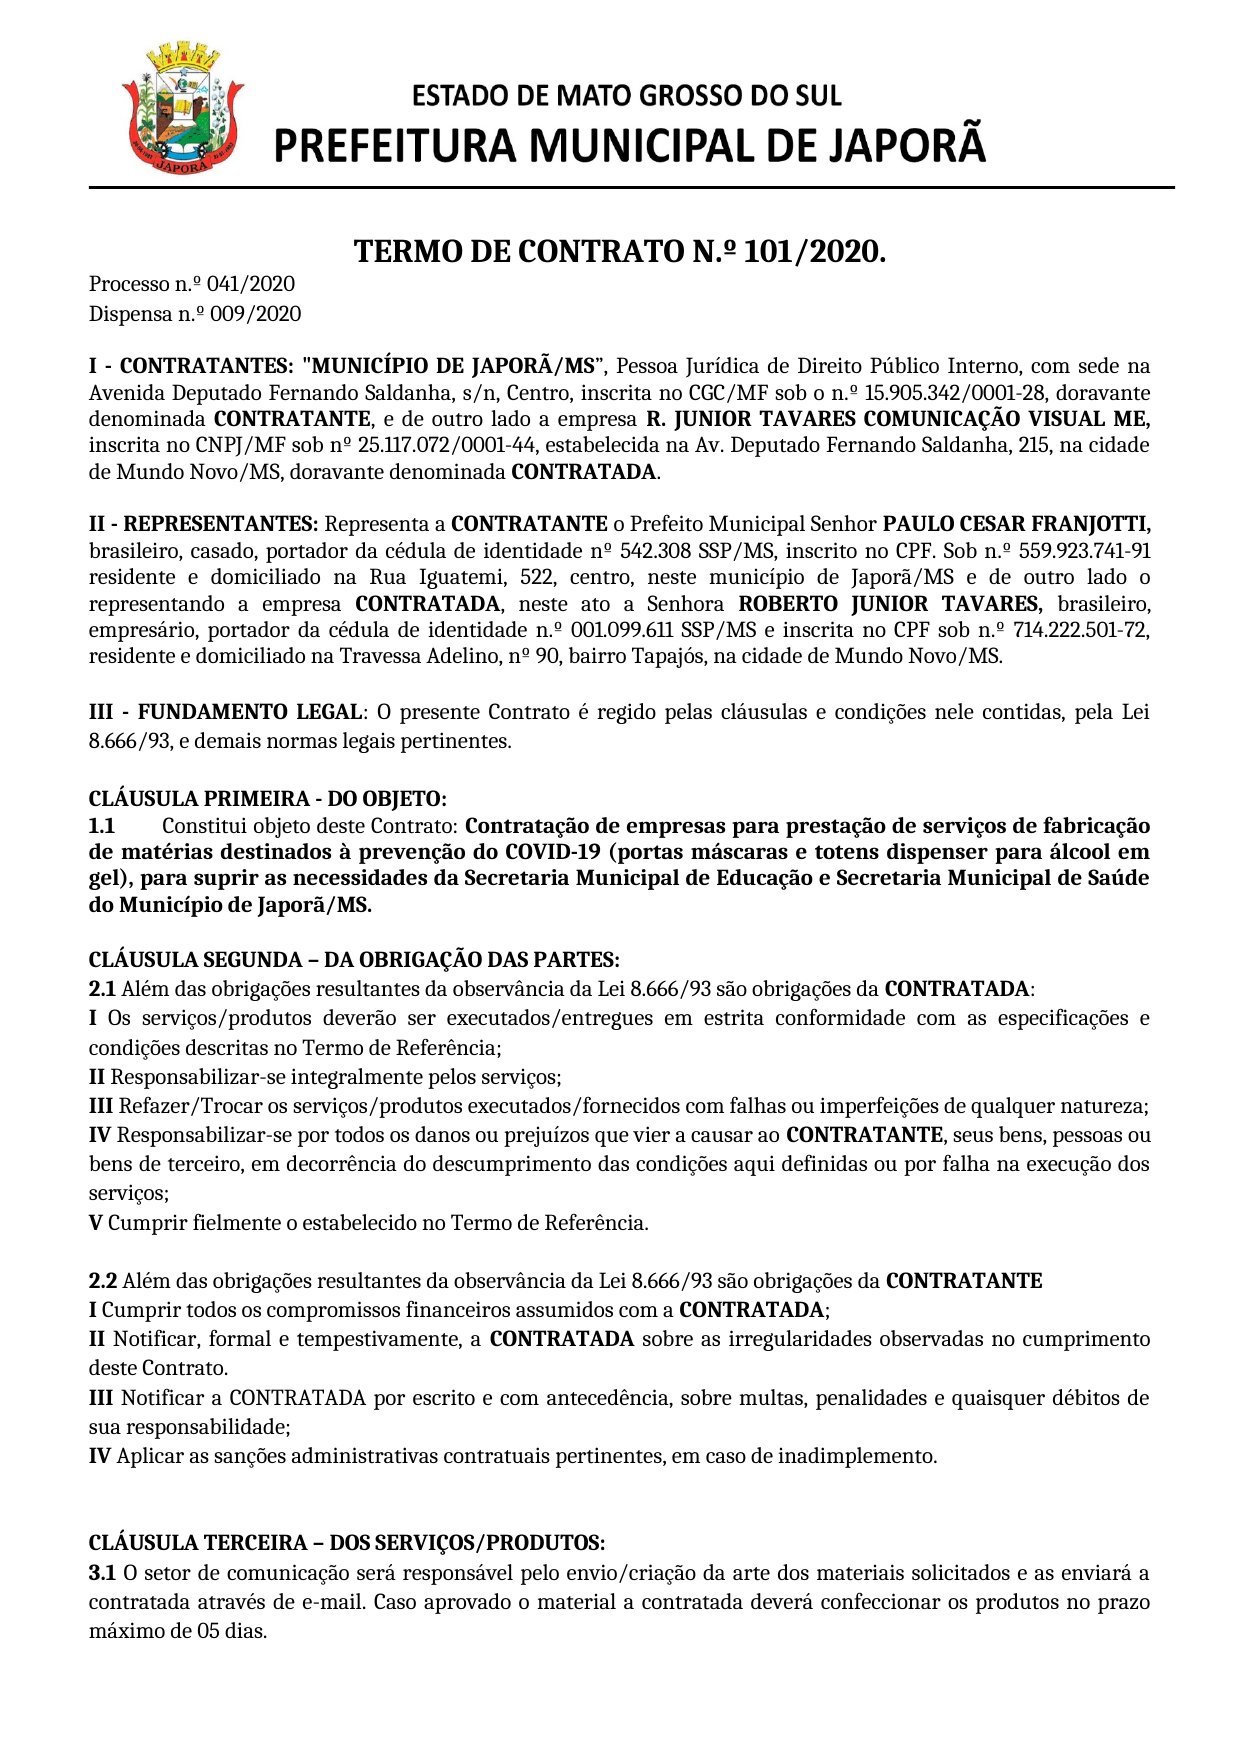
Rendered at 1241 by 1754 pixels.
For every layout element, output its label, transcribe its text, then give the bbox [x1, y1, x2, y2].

text IV Responsabilizar-se por todos os danos ou prejuízos que vier a causar ao CONTRATANTE, seus bens, pessoas ou bens de terceiro, em decorrência do descumprimento das condições aqui definidas ou por falha na execução dos serviços; [89, 1119, 1152, 1207]
list Constitui objeto deste Contrato: Contratação de empresas para prestação de serviços de fabricação de matérias destinados à prevenção do COVID-19 (portas máscaras e totens dispenser para álcool em gel), para suprir as necessidades da Secretaria Municipal de Educação e Secretaria Municipal de Saúde do Município de Japorã/MS. [89, 812, 1152, 918]
text TERMO DE CONTRATO N.º 101/2020. [89, 239, 1152, 268]
text III Notificar a CONTRATADA por escrito e com antecedência, sobre multas, penalidades e quaisquer débitos de sua responsabilidade; [89, 1382, 1152, 1440]
text Dispensa n.º 009/2020 [89, 298, 1152, 327]
text CLÁUSULA TERCEIRA – DOS SERVIÇOS/PRODUTOS: [89, 1527, 1152, 1557]
picture [88, 37, 1176, 189]
text II Responsabilizar-se integralmente pelos serviços; [89, 1061, 1152, 1090]
text 2.2 Além das obrigações resultantes da observância da Lei 8.666/93 são obrigações da CONTRATANTE [89, 1265, 1152, 1294]
text IV Aplicar as sanções administrativas contratuais pertinentes, em caso de inadimplemento. [89, 1440, 1152, 1469]
text 2.1 Além das obrigações resultantes da observância da Lei 8.666/93 são obrigações da CONTRATADA: [89, 973, 1152, 1002]
text I - CONTRATANTES: "MUNICÍPIO DE JAPORÃ/MS”, Pessoa Jurídica de Direito Público Interno, com sede na Avenida Deputado Fernando Saldanha, s/n, Centro, inscrita no CGC/MF sob o n.º 15.905.342/0001-28, doravante denominada CONTRATANTE, e de outro lado a empresa R. JUNIOR TAVARES COMUNICAÇÃO VISUAL ME, inscrita no CNPJ/MF sob nº 25.117.072/0001-44, estabelecida na Av. Deputado Fernando Saldanha, 215, na cidade de Mundo Novo/MS, doravante denominada CONTRATADA. [89, 353, 1152, 485]
text III Refazer/Trocar os serviços/produtos executados/fornecidos com falhas ou imperfeições de qualquer natureza; [89, 1090, 1152, 1119]
text V Cumprir fielmente o estabelecido no Termo de Referência. [89, 1207, 1152, 1236]
text I Cumprir todos os compromissos financeiros assumidos com a CONTRATADA; [89, 1294, 1152, 1323]
text Processo n.º 041/2020 [89, 268, 1152, 298]
text III - FUNDAMENTO LEGAL: O presente Contrato é regido pelas cláusulas e condições nele contidas, pela Lei 8.666/93, e demais normas legais pertinentes. [89, 696, 1152, 754]
text CLÁUSULA SEGUNDA – DA OBRIGAÇÃO DAS PARTES: [89, 944, 1152, 973]
text II Notificar, formal e tempestivamente, a CONTRATADA sobre as irregularidades observadas no cumprimento deste Contrato. [89, 1323, 1152, 1382]
text II - REPRESENTANTES: Representa a CONTRATANTE o Prefeito Municipal Senhor PAULO CESAR FRANJOTTI, brasileiro, casado, portador da cédula de identidade nº 542.308 SSP/MS, inscrito no CPF. Sob n.º 559.923.741-91 residente e domiciliado na Rua Iguatemi, 522, centro, neste município de Japorã/MS e de outro lado o representando a empresa CONTRATADA, neste ato a Senhora ROBERTO JUNIOR TAVARES, brasileiro, empresário, portador da cédula de identidade n.º 001.099.611 SSP/MS e inscrita no CPF sob n.º 714.222.501-72, residente e domiciliado na Travessa Adelino, nº 90, bairro Tapajós, na cidade de Mundo Novo/MS. [89, 511, 1152, 669]
text CLÁUSULA PRIMEIRA - DO OBJETO: [89, 783, 1152, 812]
text 3.1 O setor de comunicação será responsável pelo envio/criação da arte dos materiais solicitados e as enviará a contratada através de e-mail. Caso aprovado o material a contratada deverá confeccionar os produtos no prazo máximo de 05 dias. [89, 1557, 1152, 1644]
text I Os serviços/produtos deverão ser executados/entregues em estrita conformidade com as especificações e condições descritas no Termo de Referência; [89, 1002, 1152, 1061]
